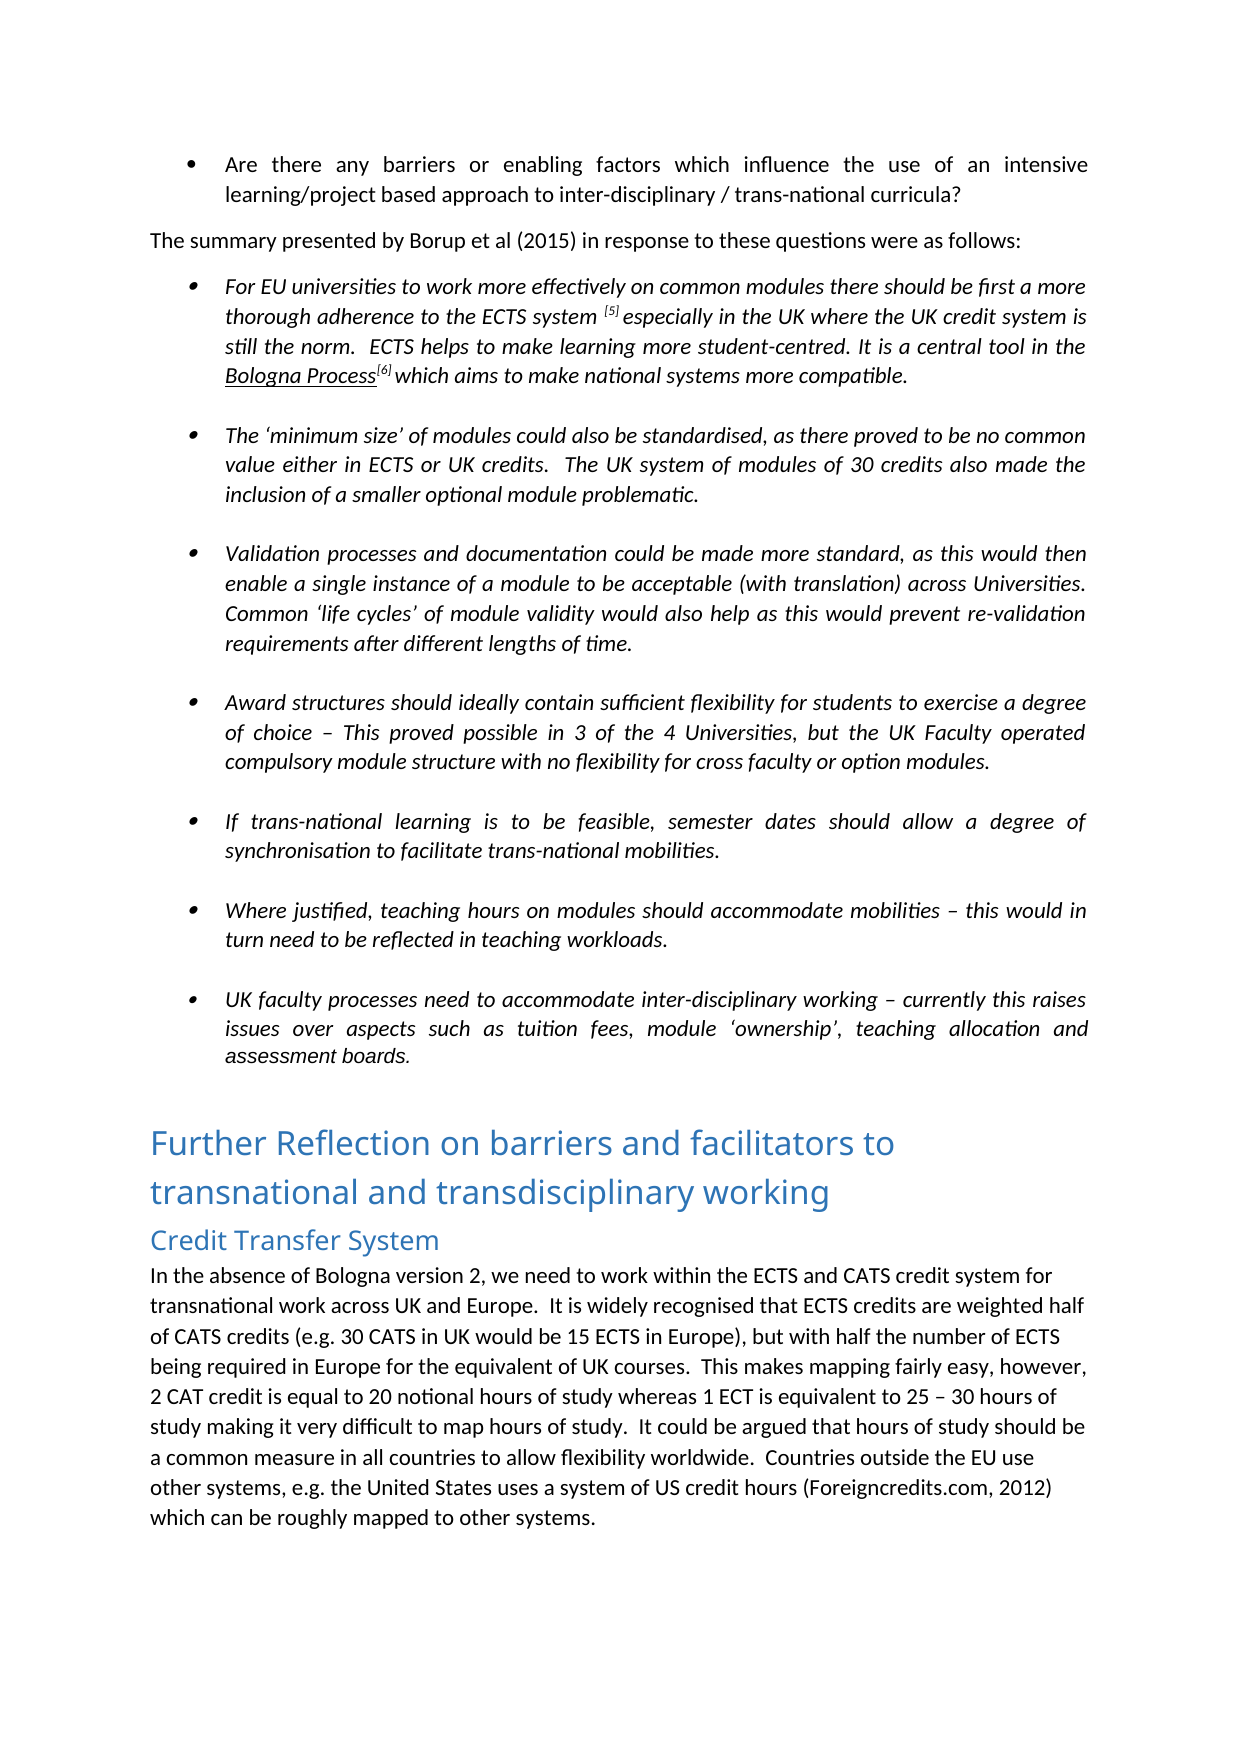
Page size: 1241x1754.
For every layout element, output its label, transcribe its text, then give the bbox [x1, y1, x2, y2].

list Are there any barriers or enabling factors which influence the use of an intensive learning/project based approach to inter-disciplinary / trans-national curricula? [187, 150, 1090, 208]
subtitle Credit Transfer System [150, 1222, 1090, 1258]
list The ‘minimum size’ of modules could also be standardised, as there proved to be no common value either in ECTS or UK credits. The UK system of modules of 30 credits also made the inclusion of a smaller optional module problematic. [187, 421, 1090, 508]
list Where justified, teaching hours on modules should accommodate mobilities – this would in turn need to be reflected in teaching workloads. [187, 896, 1090, 953]
list If trans-national learning is to be feasible, semester dates should allow a degree of synchronisation to facilitate trans-national mobilities. [187, 807, 1090, 864]
text In the absence of Bologna version 2, we need to work within the ECTS and CATS credit system for transnational work across UK and Europe. It is widely recognised that ECTS credits are weighted half of CATS credits (e.g. 30 CATS in UK would be 15 ECTS in Europe), but with half the number of ECTS being required in Europe for the equivalent of UK courses. This makes mapping fairly easy, however, 2 CAT credit is equal to 20 notional hours of study whereas 1 ECT is equivalent to 25 – 30 hours of study making it very difficult to map hours of study. It could be argued that hours of study should be a common measure in all countries to allow flexibility worldwide. Countries outside the EU use other systems, e.g. the United States uses a system of US credit hours (Foreigncredits.com, 2012) which can be roughly mapped to other systems. [150, 1261, 1090, 1531]
list UK faculty processes need to accommodate inter-disciplinary working – currently this raises issues over aspects such as tuition fees, module ‘ownership’, teaching allocation and assessment boards. [187, 985, 1090, 1068]
list Award structures should ideally contain sufficient flexibility for students to exercise a degree of choice – This proved possible in 3 of the 4 Universities, but the UK Faculty operated compulsory module structure with no flexibility for cross faculty or option modules. [187, 688, 1090, 775]
text The summary presented by Borup et al (2015) in response to these questions were as follows: [150, 226, 1090, 254]
list For EU universities to work more effectively on common modules there should be first a more thorough adherence to the ECTS system [5] especially in the UK where the UK credit system is still the norm. ECTS helps to make learning more student-centred. It is a central tool in the Bologna Process[6] which aims to make national systems more compatible. [187, 272, 1090, 389]
subtitle Further Reflection on barriers and facilitators to transnational and transdisciplinary working [150, 1119, 1090, 1214]
list Validation processes and documentation could be made more standard, as this would then enable a single instance of a module to be acceptable (with translation) across Universities. Common ‘life cycles’ of module validity would also help as this would prevent re-validation requirements after different lengths of time. [187, 539, 1090, 657]
